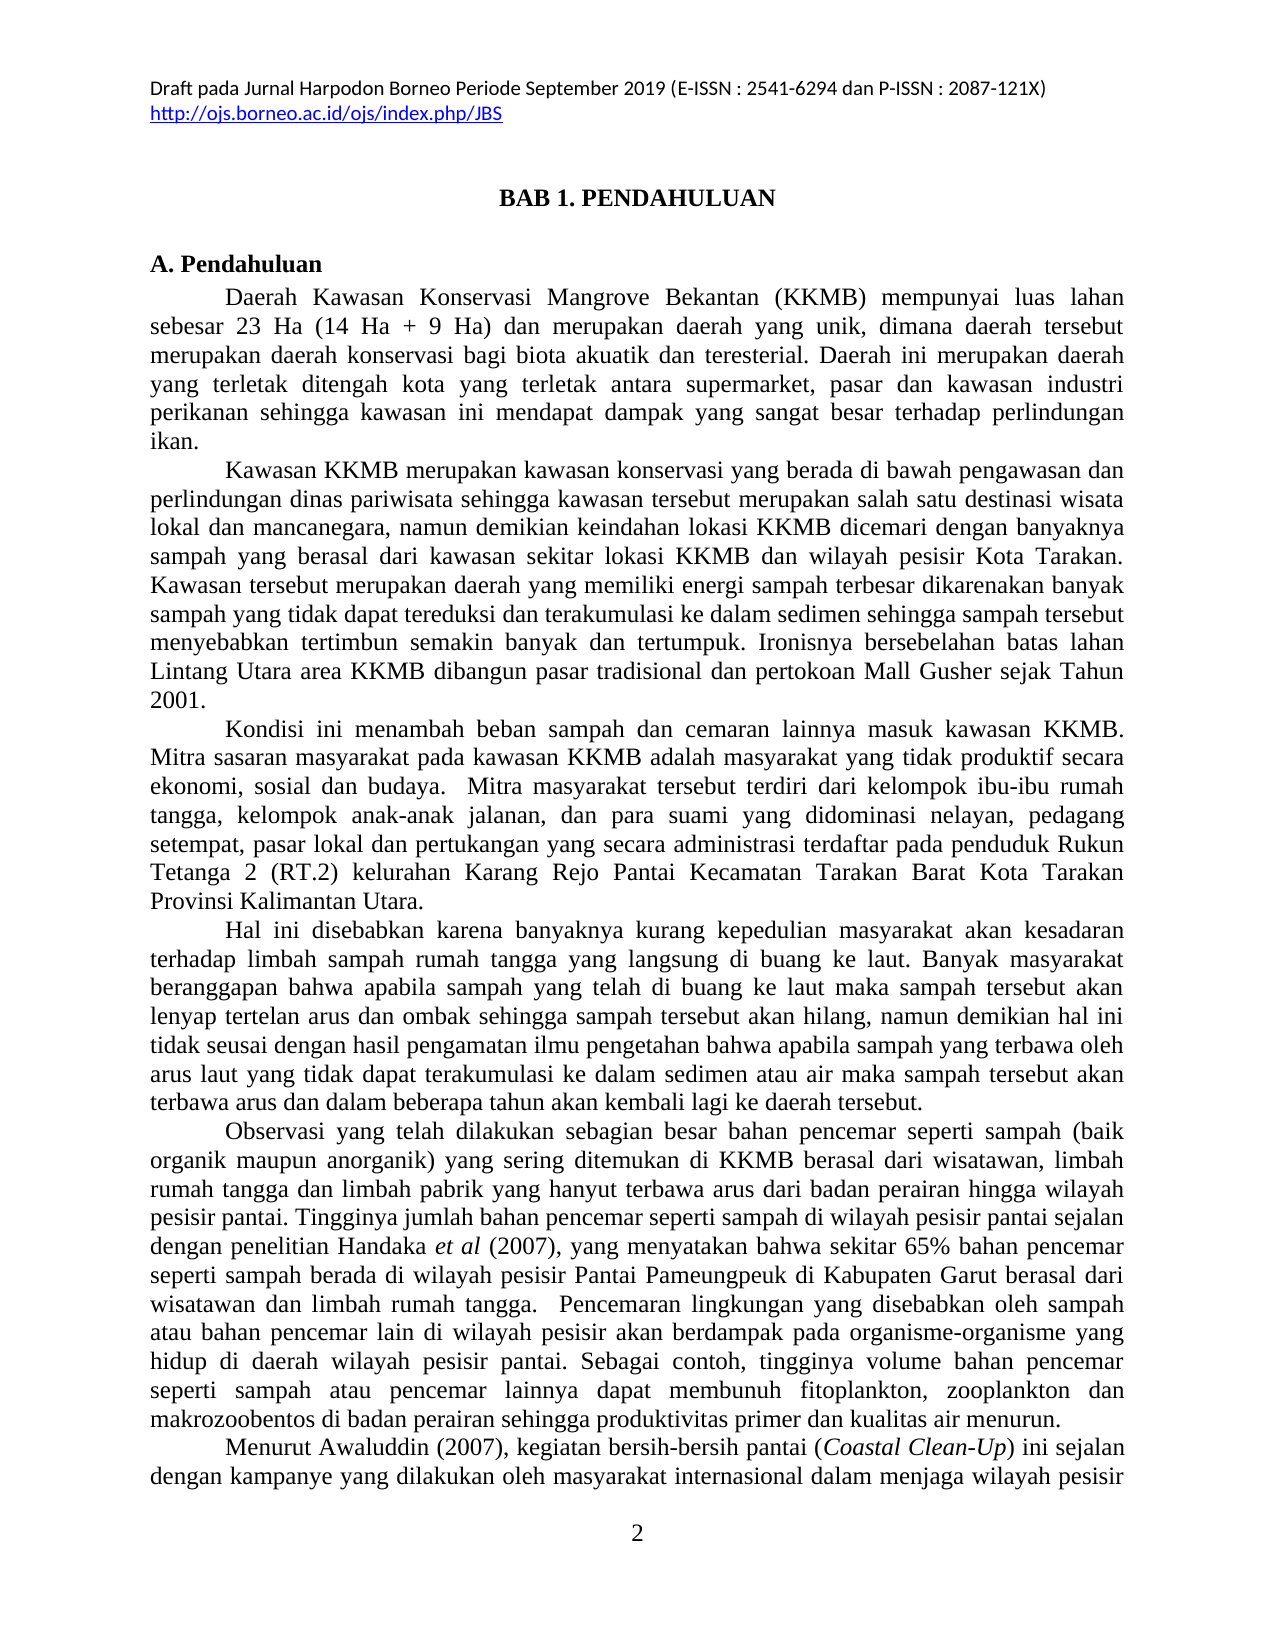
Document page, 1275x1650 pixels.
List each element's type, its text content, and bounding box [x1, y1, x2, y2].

text Hal ini disebabkan karena banyaknya kurang kepedulian masyarakat akan kesadaran terhadap limbah sampah rumah tangga yang langsung di buang ke laut. Banyak masyarakat beranggapan bahwa apabila sampah yang telah di buang ke laut maka sampah tersebut akan lenyap tertelan arus dan ombak sehingga sampah tersebut akan hilang, namun demikian hal ini tidak seusai dengan hasil pengamatan ilmu pengetahan bahwa apabila sampah yang terbawa oleh arus laut yang tidak dapat terakumulasi ke dalam sedimen atau air maka sampah tersebut akan terbawa arus dan dalam beberapa tahun akan kembali lagi ke daerah tersebut. [150, 915, 1125, 1116]
text Observasi yang telah dilakukan sebagian besar bahan pencemar seperti sampah (baik organik maupun anorganik) yang sering ditemukan di KKMB berasal dari wisatawan, limbah rumah tangga dan limbah pabrik yang hanyut terbawa arus dari badan perairan hingga wilayah pesisir pantai. Tingginya jumlah bahan pencemar seperti sampah di wilayah pesisir pantai sejalan dengan penelitian Handaka et al (2007), yang menyatakan bahwa sekitar 65% bahan pencemar seperti sampah berada di wilayah pesisir Pantai Pameungpeuk di Kabupaten Garut berasal dari wisatawan dan limbah rumah tangga. Pencemaran lingkungan yang disebabkan oleh sampah atau bahan pencemar lain di wilayah pesisir akan berdampak pada organisme-organisme yang hidup di daerah wilayah pesisir pantai. Sebagai contoh, tingginya volume bahan pencemar seperti sampah atau pencemar lainnya dapat membunuh fitoplankton, zooplankton dan makrozoobentos di badan perairan sehingga produktivitas primer dan kualitas air menurun. [150, 1116, 1125, 1432]
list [150, 1432, 1125, 1490]
text Daerah Kawasan Konservasi Mangrove Bekantan (KKMB) mempunyai luas lahan sebesar 23 Ha (14 Ha + 9 Ha) dan merupakan daerah yang unik, dimana daerah tersebut merupakan daerah konservasi bagi biota akuatik dan teresterial. Daerah ini merupakan daerah yang terletak ditengah kota yang terletak antara supermarket, pasar dan kawasan industri perikanan sehingga kawasan ini mendapat dampak yang sangat besar terhadap perlindungan ikan. [150, 282, 1125, 455]
text A. Pendahuluan [150, 249, 1125, 278]
text BAB 1. PENDAHULUAN [150, 183, 1125, 212]
text Kondisi ini menambah beban sampah dan cemaran lainnya masuk kawasan KKMB. Mitra sasaran masyarakat pada kawasan KKMB adalah masyarakat yang tidak produktif secara ekonomi, sosial dan budaya. Mitra masyarakat tersebut terdiri dari kelompok ibu-ibu rumah tangga, kelompok anak-anak jalanan, dan para suami yang didominasi nelayan, pedagang setempat, pasar lokal dan pertukangan yang secara administrasi terdaftar pada penduduk Rukun Tetanga 2 (RT.2) kelurahan Karang Rejo Pantai Kecamatan Tarakan Barat Kota Tarakan Provinsi Kalimantan Utara. [150, 714, 1125, 915]
text Kawasan KKMB merupakan kawasan konservasi yang berada di bawah pengawasan dan perlindungan dinas pariwisata sehingga kawasan tersebut merupakan salah satu destinasi wisata lokal dan mancanegara, namun demikian keindahan lokasi KKMB dicemari dengan banyaknya sampah yang berasal dari kawasan sekitar lokasi KKMB dan wilayah pesisir Kota Tarakan. Kawasan tersebut merupakan daerah yang memiliki energi sampah terbesar dikarenakan banyak sampah yang tidak dapat tereduksi dan terakumulasi ke dalam sedimen sehingga sampah tersebut menyebabkan tertimbun semakin banyak dan tertumpuk. Ironisnya bersebelahan batas lahan Lintang Utara area KKMB dibangun pasar tradisional dan pertokoan Mall Gusher sejak Tahun 2001. [150, 455, 1125, 714]
